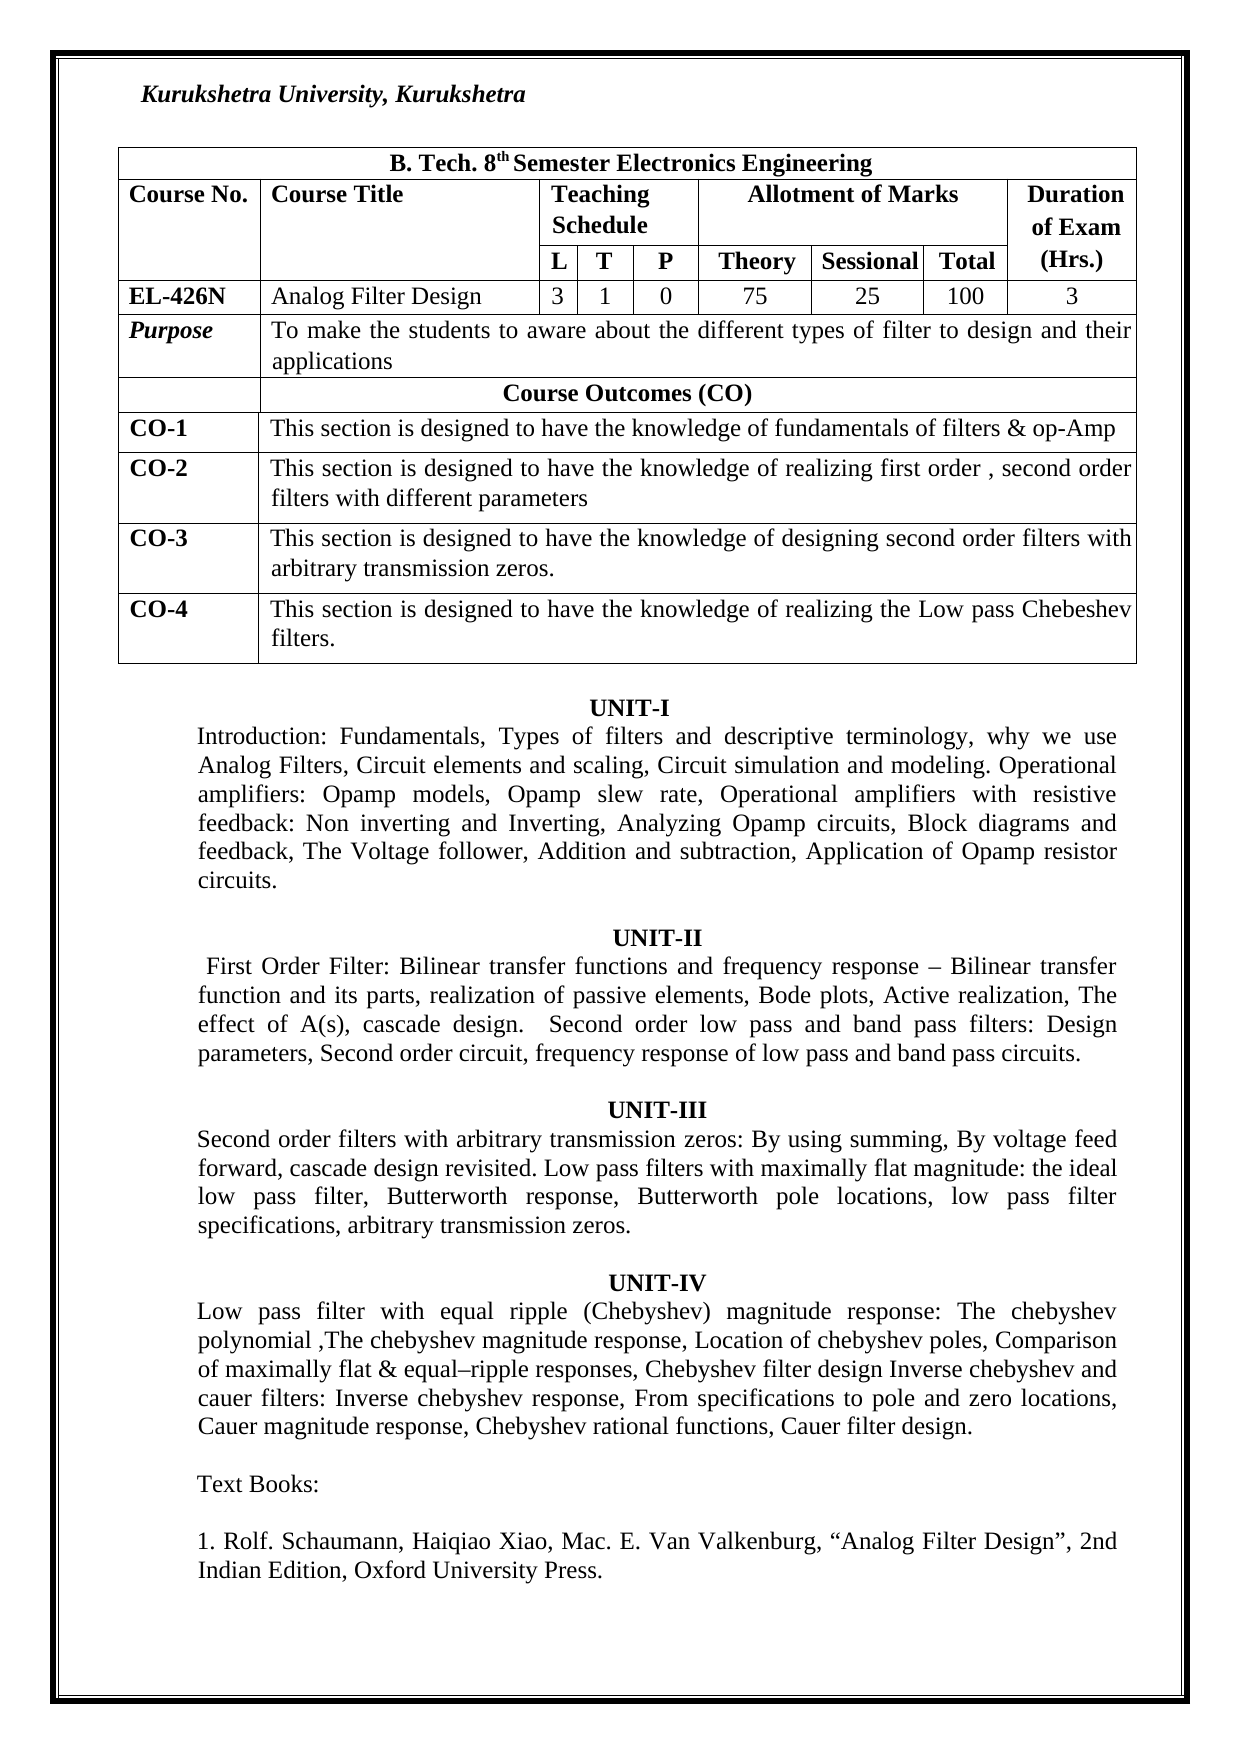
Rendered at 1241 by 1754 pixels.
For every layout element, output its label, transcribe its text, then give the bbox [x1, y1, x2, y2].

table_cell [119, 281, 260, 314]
text First Order Filter: Bilinear transfer functions and frequency response – Bilinear transfer function and its parts, realization of passive elements, Bode plots, Active realization, The effect of A(s), cascade design. Second order low pass and band pass filters: Design parameters, Second order circuit, frequency response of low pass and band pass circuits. [197, 951, 1118, 1066]
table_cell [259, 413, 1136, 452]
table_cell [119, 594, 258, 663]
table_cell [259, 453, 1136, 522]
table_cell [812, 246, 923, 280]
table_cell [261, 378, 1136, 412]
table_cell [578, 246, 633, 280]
text UNIT-IV [197, 1268, 1118, 1296]
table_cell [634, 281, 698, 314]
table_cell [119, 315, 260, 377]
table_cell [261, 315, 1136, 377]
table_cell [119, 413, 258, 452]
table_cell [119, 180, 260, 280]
text UNIT-I [141, 693, 1118, 721]
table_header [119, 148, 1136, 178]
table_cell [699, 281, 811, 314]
text 1. Rolf. Schaumann, Haiqiao Xiao, Mac. E. Van Valkenburg, “Analog Filter Design”, 2nd Indian Edition, Oxford University Press. [197, 1526, 1118, 1584]
text Text Books: [197, 1469, 1118, 1498]
text UNIT-II [197, 923, 1118, 951]
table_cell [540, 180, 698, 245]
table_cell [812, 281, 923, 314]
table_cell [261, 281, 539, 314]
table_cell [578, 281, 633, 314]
text Introduction: Fundamentals, Types of filters and descriptive terminology, why we use Analog Filters, Circuit elements and scaling, Circuit simulation and modeling. Operational amplifiers: Opamp models, Opamp slew rate, Operational amplifiers with resistive feedback: Non inverting and Inverting, Analyzing Opamp circuits, Block diagrams and feedback, The Voltage follower, Addition and subtraction, Application of Opamp resistor circuits. [197, 721, 1118, 894]
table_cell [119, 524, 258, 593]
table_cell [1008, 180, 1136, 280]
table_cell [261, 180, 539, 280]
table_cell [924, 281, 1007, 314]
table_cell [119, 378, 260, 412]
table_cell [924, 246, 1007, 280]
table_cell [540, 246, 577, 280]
text Low pass filter with equal ripple (Chebyshev) magnitude response: The chebyshev polynomial ,The chebyshev magnitude response, Location of chebyshev poles, Comparison of maximally flat & equal–ripple responses, Chebyshev filter design Inverse chebyshev and cauer filters: Inverse chebyshev response, From specifications to pole and zero locations, Cauer magnitude response, Chebyshev rational functions, Cauer filter design. [197, 1296, 1118, 1440]
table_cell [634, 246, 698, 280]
text UNIT-III [197, 1095, 1118, 1124]
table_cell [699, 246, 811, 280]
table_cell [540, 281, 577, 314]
text Second order filters with arbitrary transmission zeros: By using summing, By voltage feed forward, cascade design revisited. Low pass filters with maximally flat magnitude: the ideal low pass filter, Butterworth response, Butterworth pole locations, low pass filter specifications, arbitrary transmission zeros. [197, 1124, 1118, 1239]
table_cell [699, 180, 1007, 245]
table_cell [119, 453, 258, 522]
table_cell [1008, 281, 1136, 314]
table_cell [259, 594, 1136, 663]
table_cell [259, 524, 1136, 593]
